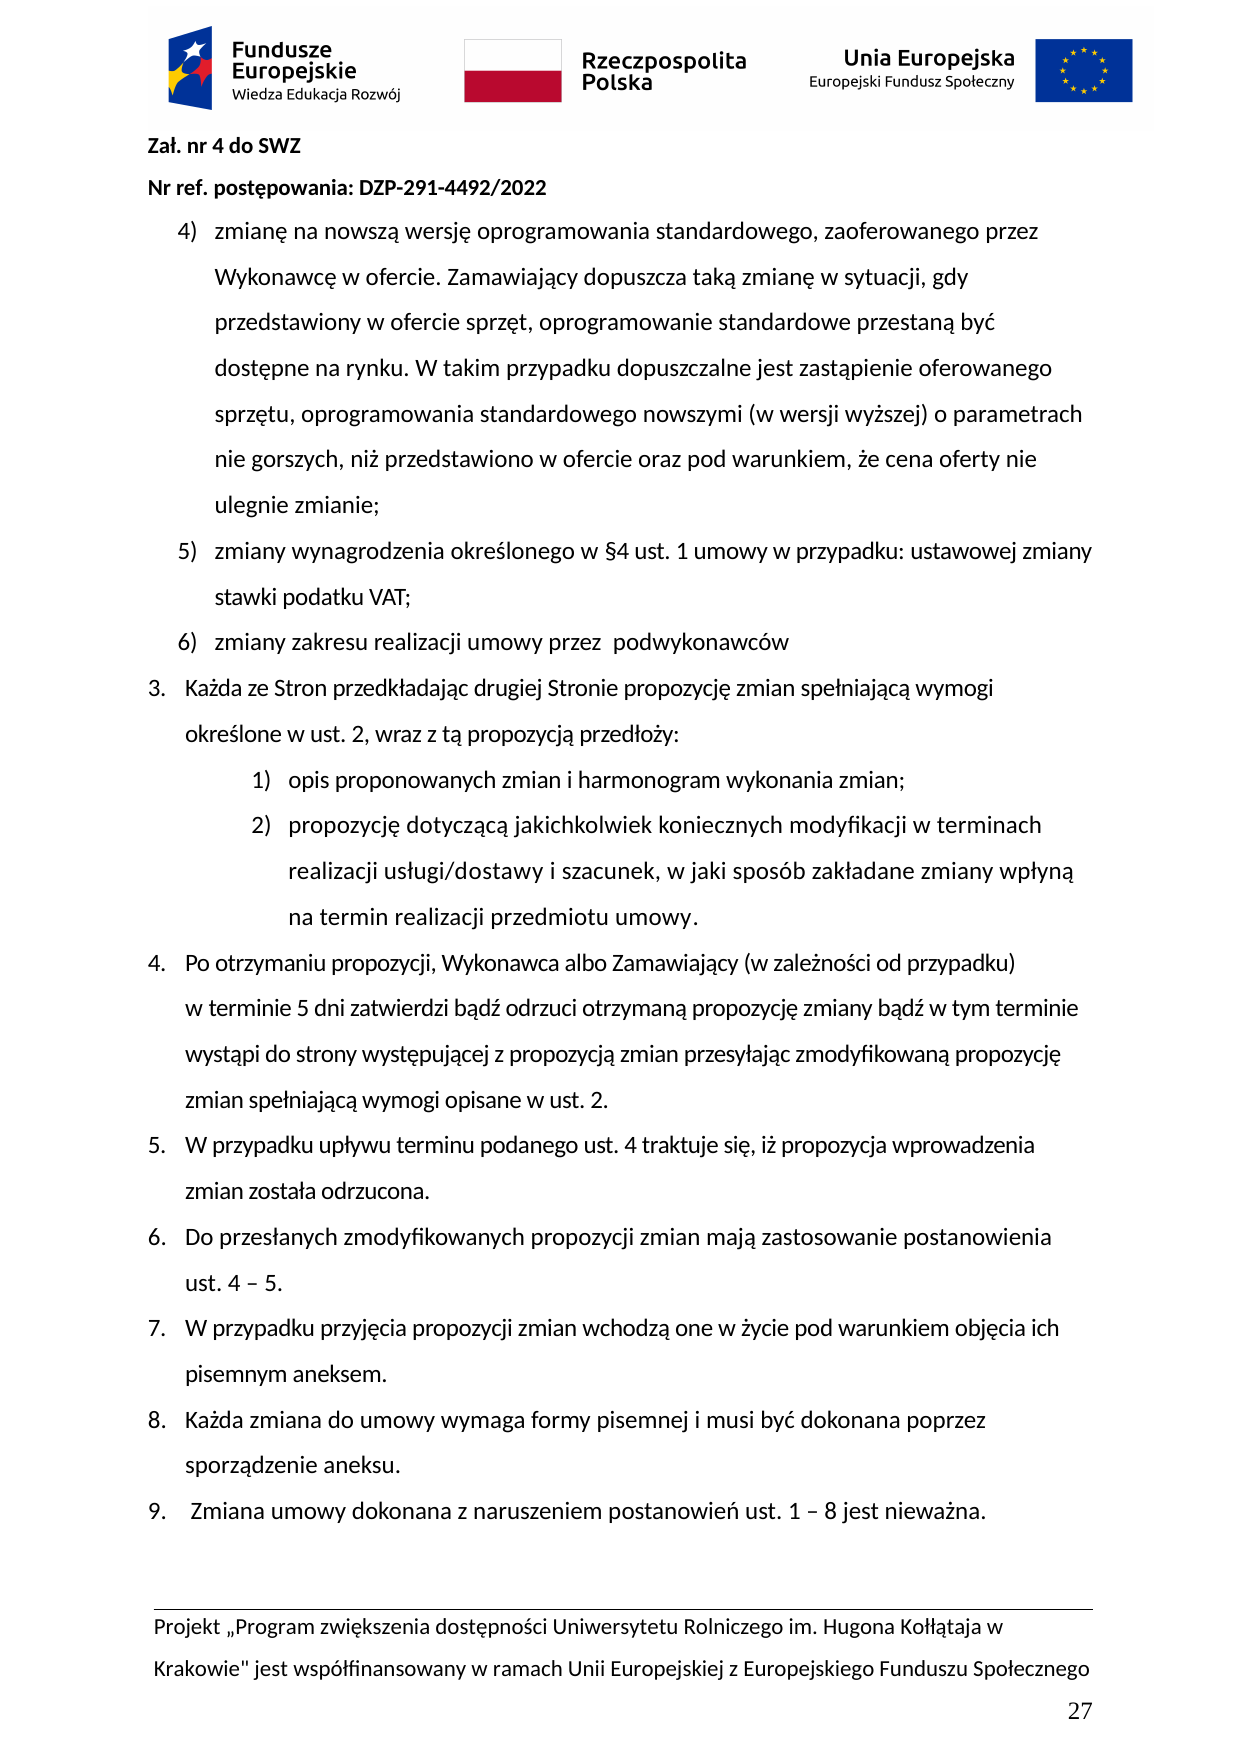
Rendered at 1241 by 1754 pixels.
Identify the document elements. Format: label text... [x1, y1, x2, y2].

list zmiany wynagrodzenia określonego w §4 ust. 1 umowy w przypadku: ustawowej zmiany stawki podatku VAT; [177, 535, 1093, 611]
list W przypadku przyjęcia propozycji zmian wchodzą one w życie pod warunkiem objęcia ich pisemnym aneksem. [148, 1312, 1093, 1389]
list Każda ze Stron przedkładając drugiej Stronie propozycję zmian spełniającą wymogi określone w ust. 2, wraz z tą propozycją przedłoży: [148, 672, 1093, 748]
list opis proponowanych zmian i harmonogram wykonania zmian; [251, 764, 1093, 794]
list Po otrzymaniu propozycji, Wykonawca albo Zamawiający (w zależności od przypadku) w terminie 5 dni zatwierdzi bądź odrzuci otrzymaną propozycję zmiany bądź w tym terminie wystąpi do strony występującej z propozycją zmian przesyłając zmodyfikowaną propozycję zmian spełniającą wymogi opisane w ust. 2. [148, 947, 1093, 1114]
list W przypadku upływu terminu podanego ust. 4 traktuje się, iż propozycja wprowadzenia zmian została odrzucona. [148, 1129, 1093, 1206]
list zmianę na nowszą wersję oprogramowania standardowego, zaoferowanego przez Wykonawcę w ofercie. Zamawiający dopuszcza taką zmianę w sytuacji, gdy przedstawiony w ofercie sprzęt, oprogramowanie standardowe przestaną być dostępne na rynku. W takim przypadku dopuszczalne jest zastąpienie oferowanego sprzętu, oprogramowania standardowego nowszymi (w wersji wyższej) o parametrach nie gorszych, niż przedstawiono w ofercie oraz pod warunkiem, że cena oferty nie ulegnie zmianie; [177, 215, 1093, 520]
picture [147, 6, 1154, 131]
list Zmiana umowy dokonana z naruszeniem postanowień ust. 1 – 8 jest nieważna. [148, 1495, 1093, 1526]
list Każda zmiana do umowy wymaga formy pisemnej i musi być dokonana poprzez sporządzenie aneksu. [148, 1404, 1093, 1480]
list zmiany zakresu realizacji umowy przez podwykonawców [177, 627, 1093, 657]
list propozycję dotyczącą jakichkolwiek koniecznych modyfikacji w terminach realizacji usługi/dostawy i szacunek, w jaki sposób zakładane zmiany wpłyną na termin realizacji przedmiotu umowy. [251, 809, 1093, 931]
list Do przesłanych zmodyfikowanych propozycji zmian mają zastosowanie postanowienia ust. 4 – 5. [148, 1221, 1093, 1297]
